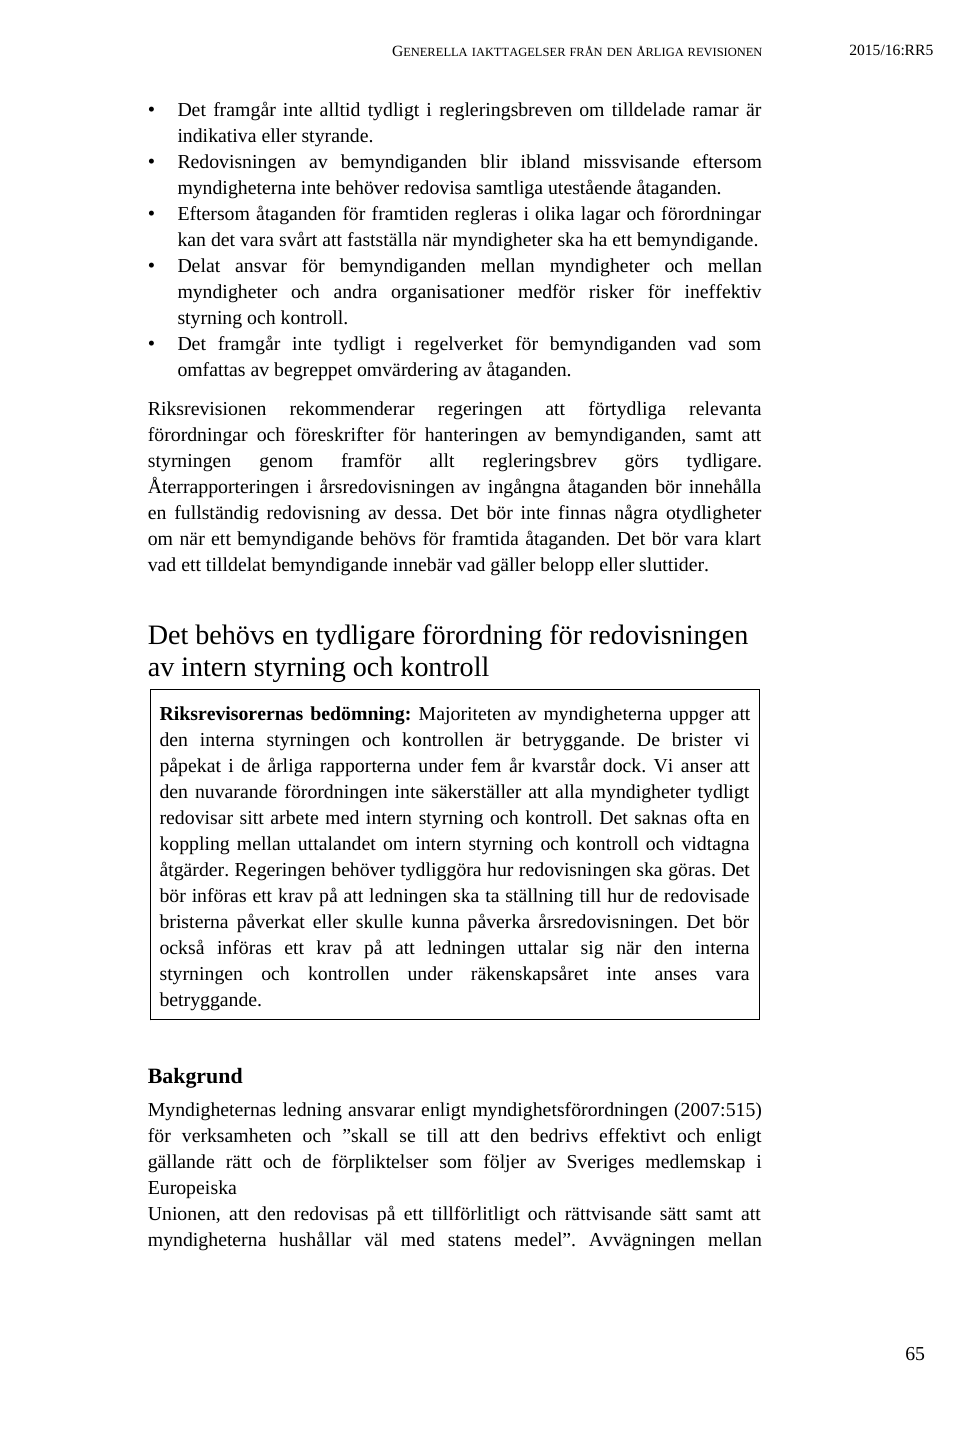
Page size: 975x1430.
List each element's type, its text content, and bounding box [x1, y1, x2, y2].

list Det framgår inte tydligt i regelverket för bemyndiganden vad som omfattas av begreppet omvärdering av åtaganden. [148, 329, 762, 381]
subtitle Det behövs en tydligare förordning för redovisningen av intern styrning och kontroll [148, 618, 762, 683]
text Riksrevisionen rekommenderar regeringen att förtydliga relevanta förordningar och föreskrifter för hanteringen av bemyndiganden, samt att styrningen genom framför allt regleringsbrev görs tydligare. Återrapporteringen i årsredovisningen av ingångna åtaganden bör innehålla en fullständig redovisning av dessa. Det bör inte finnas några otydligheter om när ett bemyndigande behövs för framtida åtaganden. Det bör vara klart vad ett tilldelat bemyndigande innebär vad gäller belopp eller sluttider. [148, 394, 762, 576]
list Redovisningen av bemyndiganden blir ibland missvisande eftersom myndigheterna inte behöver redovisa samtliga utestående åtaganden. [148, 147, 762, 199]
text Riksrevisorernas bedömning: Majoriteten av myndigheterna uppger att den interna styrningen och kontrollen är betryggande. De brister vi påpekat i de årliga rapporterna under fem år kvarstår dock. Vi anser att den nuvarande förordningen inte säkerställer att alla myndigheter tydligt redovisar sitt arbete med intern styrning och kontroll. Det saknas ofta en koppling mellan uttalandet om intern styrning och kontroll och vidtagna åtgärder. Regeringen behöver tydliggöra hur redovisningen ska göras. Det bör införas ett krav på att ledningen ska ta ställning till hur de redovisade bristerna påverkat eller skulle kunna påverka årsredovisningen. Det bör också införas ett krav på att ledningen uttalar sig när den interna styrningen och kontrollen under räkenskapsåret inte anses vara betryggande. [151, 690, 759, 1019]
list Eftersom åtaganden för framtiden regleras i olika lagar och förordningar kan det vara svårt att fastställa när myndigheter ska ha ett bemyndigande. [148, 199, 762, 251]
list Det framgår inte alltid tydligt i regleringsbreven om tilldelade ramar är indikativa eller styrande. [148, 94, 762, 147]
list Delat ansvar för bemyndiganden mellan myndigheter och mellan myndigheter och andra organisationer medför risker för ineffektiv styrning och kontroll. [148, 251, 762, 329]
text Bakgrund [148, 1062, 762, 1088]
